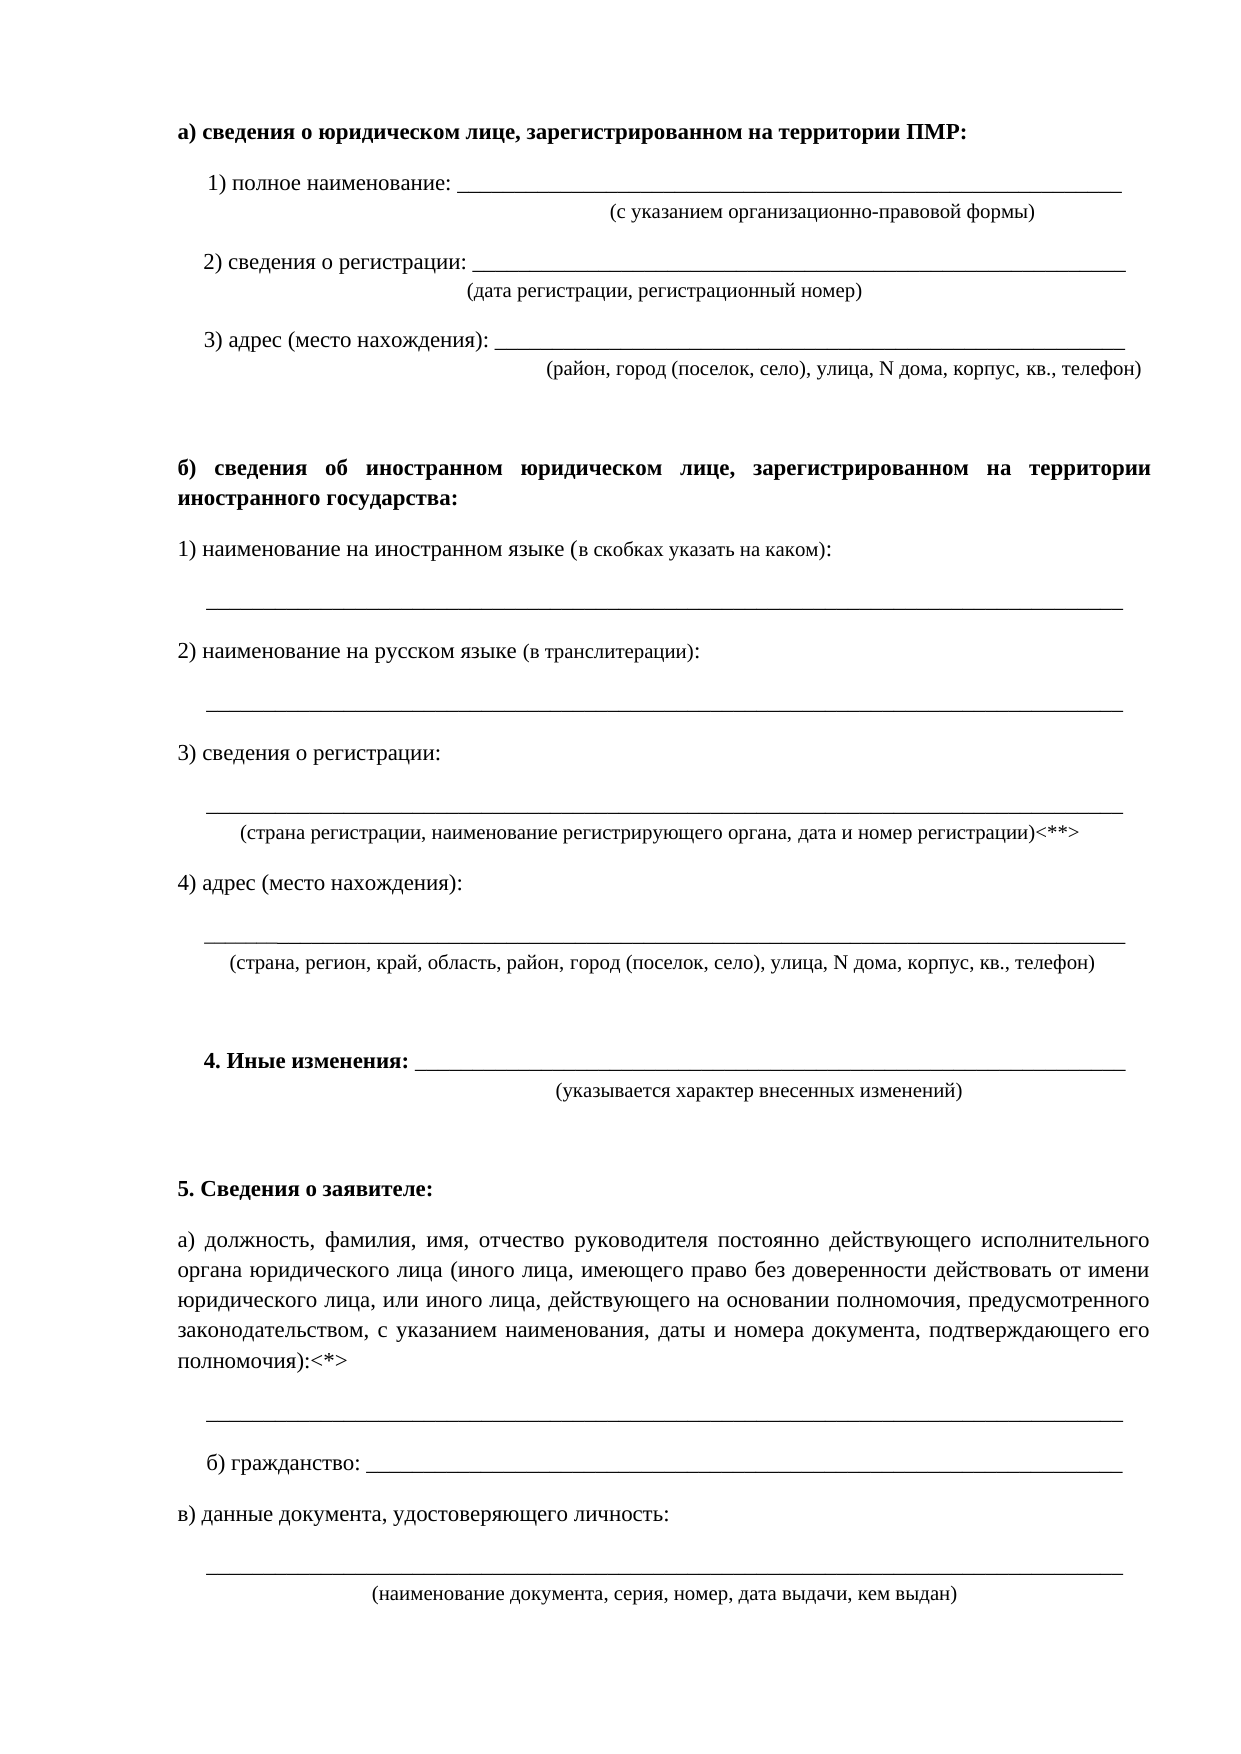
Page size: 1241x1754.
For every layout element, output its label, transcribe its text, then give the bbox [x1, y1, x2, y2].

text (район, город (поселок, село), улица, N дома, корпус, кв., телефон) [177, 356, 1152, 380]
text 3) адрес (место нахождения): _______________________________________________________ [177, 326, 1152, 352]
text ________________________________________________________________________________ [177, 586, 1152, 612]
text (наименование документа, серия, номер, дата выдачи, кем выдан) [177, 1581, 1152, 1605]
text а) сведения о юридическом лице, зарегистрированном на территории ПМР: [177, 118, 1152, 144]
text 2) наименование на русском языке (в транслитерации): [177, 637, 1152, 663]
text а) должность, фамилия, имя, отчество руководителя постоянно действующего исполнительного органа юридического лица (иного лица, имеющего право без доверенности действовать от имени юридического лица, или иного лица, действующего на основании полномочия, предусмотренного законодательством, с указанием наименования, даты и номера документа, подтверждающего его полномочия):<*> [177, 1226, 1152, 1373]
text (указывается характер внесенных изменений) [177, 1078, 1152, 1102]
text 1) наименование на иностранном языке (в скобках указать на каком): [177, 535, 1152, 561]
text (страна регистрации, наименование регистрирующего органа, дата и номер регистрации)<**> [177, 820, 1152, 844]
text ________________________________________________________________________________ [177, 790, 1152, 816]
text б) сведения об иностранном юридическом лице, зарегистрированном на территории иностранного государства: [177, 453, 1152, 510]
text б) гражданство: __________________________________________________________________ [177, 1449, 1152, 1475]
text 5. Сведения о заявителе: [177, 1175, 1152, 1201]
text 3) сведения о регистрации: [177, 739, 1152, 765]
text ________________________________________________________________________________ [177, 688, 1152, 714]
text 4) адрес (место нахождения): [177, 869, 1152, 895]
text 4. Иные изменения: ______________________________________________________________ [177, 1047, 1152, 1074]
text в) данные документа, удостоверяющего личность: [177, 1500, 1152, 1526]
text (страна, регион, край, область, район, город (поселок, село), улица, N дома, корпус, кв., телефон) [177, 950, 1152, 974]
text 2) сведения о регистрации: _________________________________________________________ (дата регистрации, регистрационный номер) [177, 248, 1152, 302]
text (с указанием организационно-правовой формы) [177, 199, 1152, 223]
text 1) полное наименование: __________________________________________________________ [177, 169, 1152, 196]
text ________________________________________________________________________________ [177, 1398, 1152, 1424]
text ________________________________________________________________________________ [177, 1551, 1152, 1577]
text _________________________________________________________________________________ [177, 920, 1152, 946]
